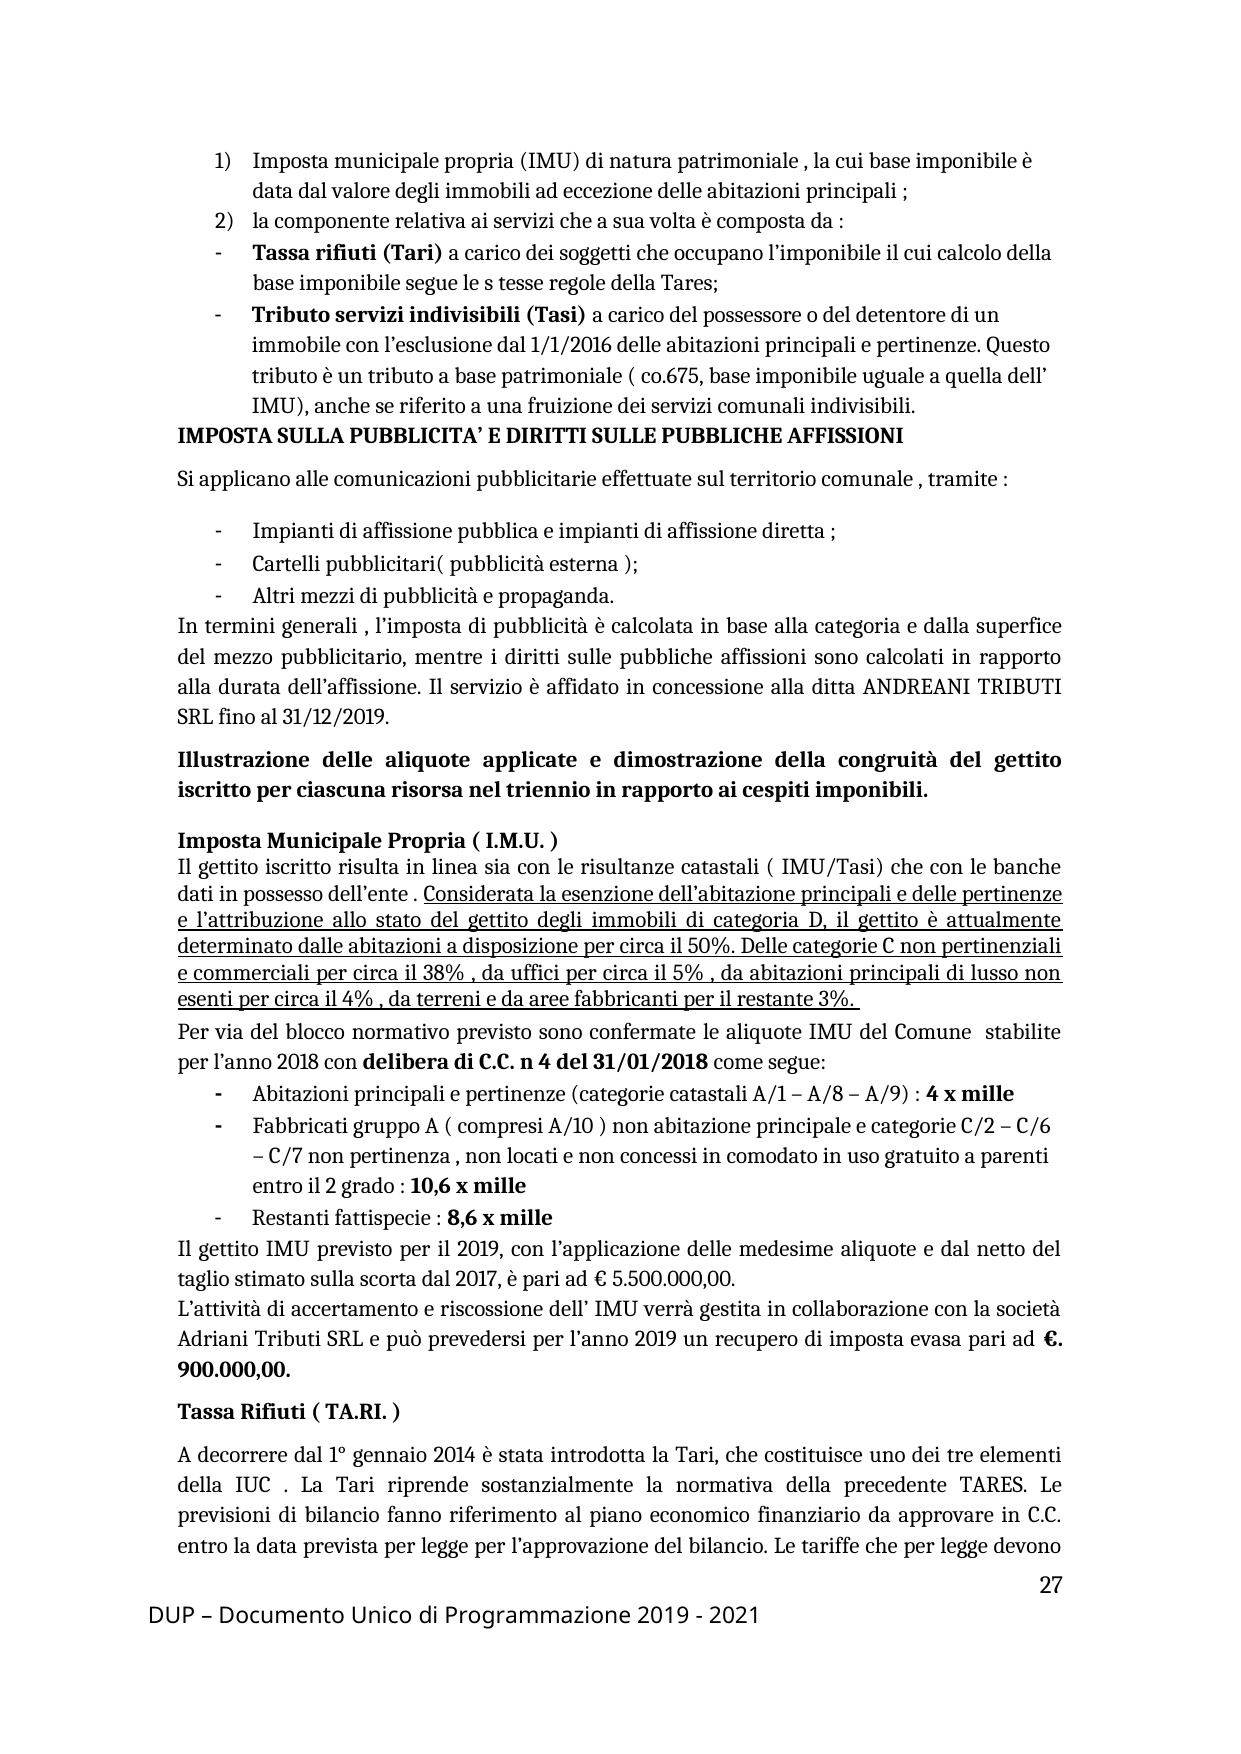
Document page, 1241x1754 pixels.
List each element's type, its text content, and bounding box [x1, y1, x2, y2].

list Restanti fattispecie : 8,6 x mille [214, 1203, 1063, 1231]
text In termini generali , l’imposta di pubblicità è calcolata in base alla categoria e dalla superfice del mezzo pubblicitario, mentre i diritti sulle pubbliche affissioni sono calcolati in rapporto alla durata dell’affissione. Il servizio è affidato in concessione alla ditta ANDREANI TRIBUTI SRL fino al 31/12/2019. [177, 613, 1063, 730]
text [177, 1442, 1063, 1559]
list Cartelli pubblicitari( pubblicità esterna ); [215, 549, 1063, 577]
text Illustrazione delle aliquote applicate e dimostrazione della congruità del gettito iscritto per ciascuna risorsa nel triennio in rapporto ai cespiti imponibili. [177, 747, 1063, 803]
text Si applicano alle comunicazioni pubblicitarie effettuate sul territorio comunale , tramite : [177, 466, 1063, 492]
list Abitazioni principali e pertinenze (categorie catastali A/1 – A/8 – A/9) : 4 x mille [215, 1079, 1063, 1107]
list Imposta municipale propria (IMU) di natura patrimoniale , la cui base imponibile è data dal valore degli immobili ad eccezione delle abitazioni principali ; [215, 148, 1063, 204]
text Per via del blocco normativo previsto sono confermate le aliquote IMU del Comune stabilite per l’anno 2018 con delibera di C.C. n 4 del 31/01/2018 come segue: [177, 1018, 1063, 1075]
text Il gettito IMU previsto per il 2019, con l’applicazione delle medesime aliquote e dal netto del taglio stimato sulla scorta dal 2017, è pari ad € 5.500.000,00. [177, 1236, 1063, 1292]
list Tributo servizi indivisibili (Tasi) a carico del possessore o del detentore di un immobile con l’esclusione dal 1/1/2016 delle abitazioni principali e pertinenze. Questo tributo è un tributo a base patrimoniale ( co.675, base imponibile uguale a quella dell’ IMU), anche se riferito a una fruizione dei servizi comunali indivisibili. [214, 300, 1063, 419]
list Altri mezzi di pubblicità e propaganda. [215, 581, 1063, 609]
text Imposta Municipale Propria ( I.M.U. ) [177, 828, 1063, 854]
text L’attività di accertamento e riscossione dell’ IMU verrà gestita in collaborazione con la società Adriani Tributi SRL e può prevedersi per l’anno 2019 un recupero di imposta evasa pari ad €. 900.000,00. [177, 1296, 1063, 1383]
list Tassa rifiuti (Tari) a carico dei soggetti che occupano l’imponibile il cui calcolo della base imponibile segue le s tesse regole della Tares; [215, 238, 1063, 297]
list Fabbricati gruppo A ( compresi A/10 ) non abitazione principale e categorie C/2 – C/6 – C/7 non pertinenza , non locati e non concessi in comodato in uso gratuito a parenti entro il 2 grado : 10,6 x mille [215, 1111, 1063, 1199]
text Tassa Rifiuti ( TA.RI. ) [177, 1399, 1063, 1426]
list la componente relativa ai servizi che a sua volta è composta da : [215, 208, 1063, 234]
list Impianti di affissione pubblica e impianti di affissione diretta ; [215, 517, 1063, 545]
text Il gettito iscritto risulta in linea sia con le risultanze catastali ( IMU/Tasi) che con le banche dati in possesso dell’ente . Considerata la esenzione dell’abitazione principali e delle pertinenze e l’attribuzione allo stato del gettito degli immobili di categoria D, il gettito è attualmente determinato dalle abitazioni a disposizione per circa il 50%. Delle categorie C non pertinenziali e commerciali per circa il 38% , da uffici per circa il 5% , da abitazioni principali di lusso non esenti per circa il 4% , da terreni e da aree fabbricanti per il restante 3%. [177, 854, 1063, 929]
text IMPOSTA SULLA PUBBLICITA’ E DIRITTI SULLE PUBBLICHE AFFISSIONI [177, 423, 1063, 449]
